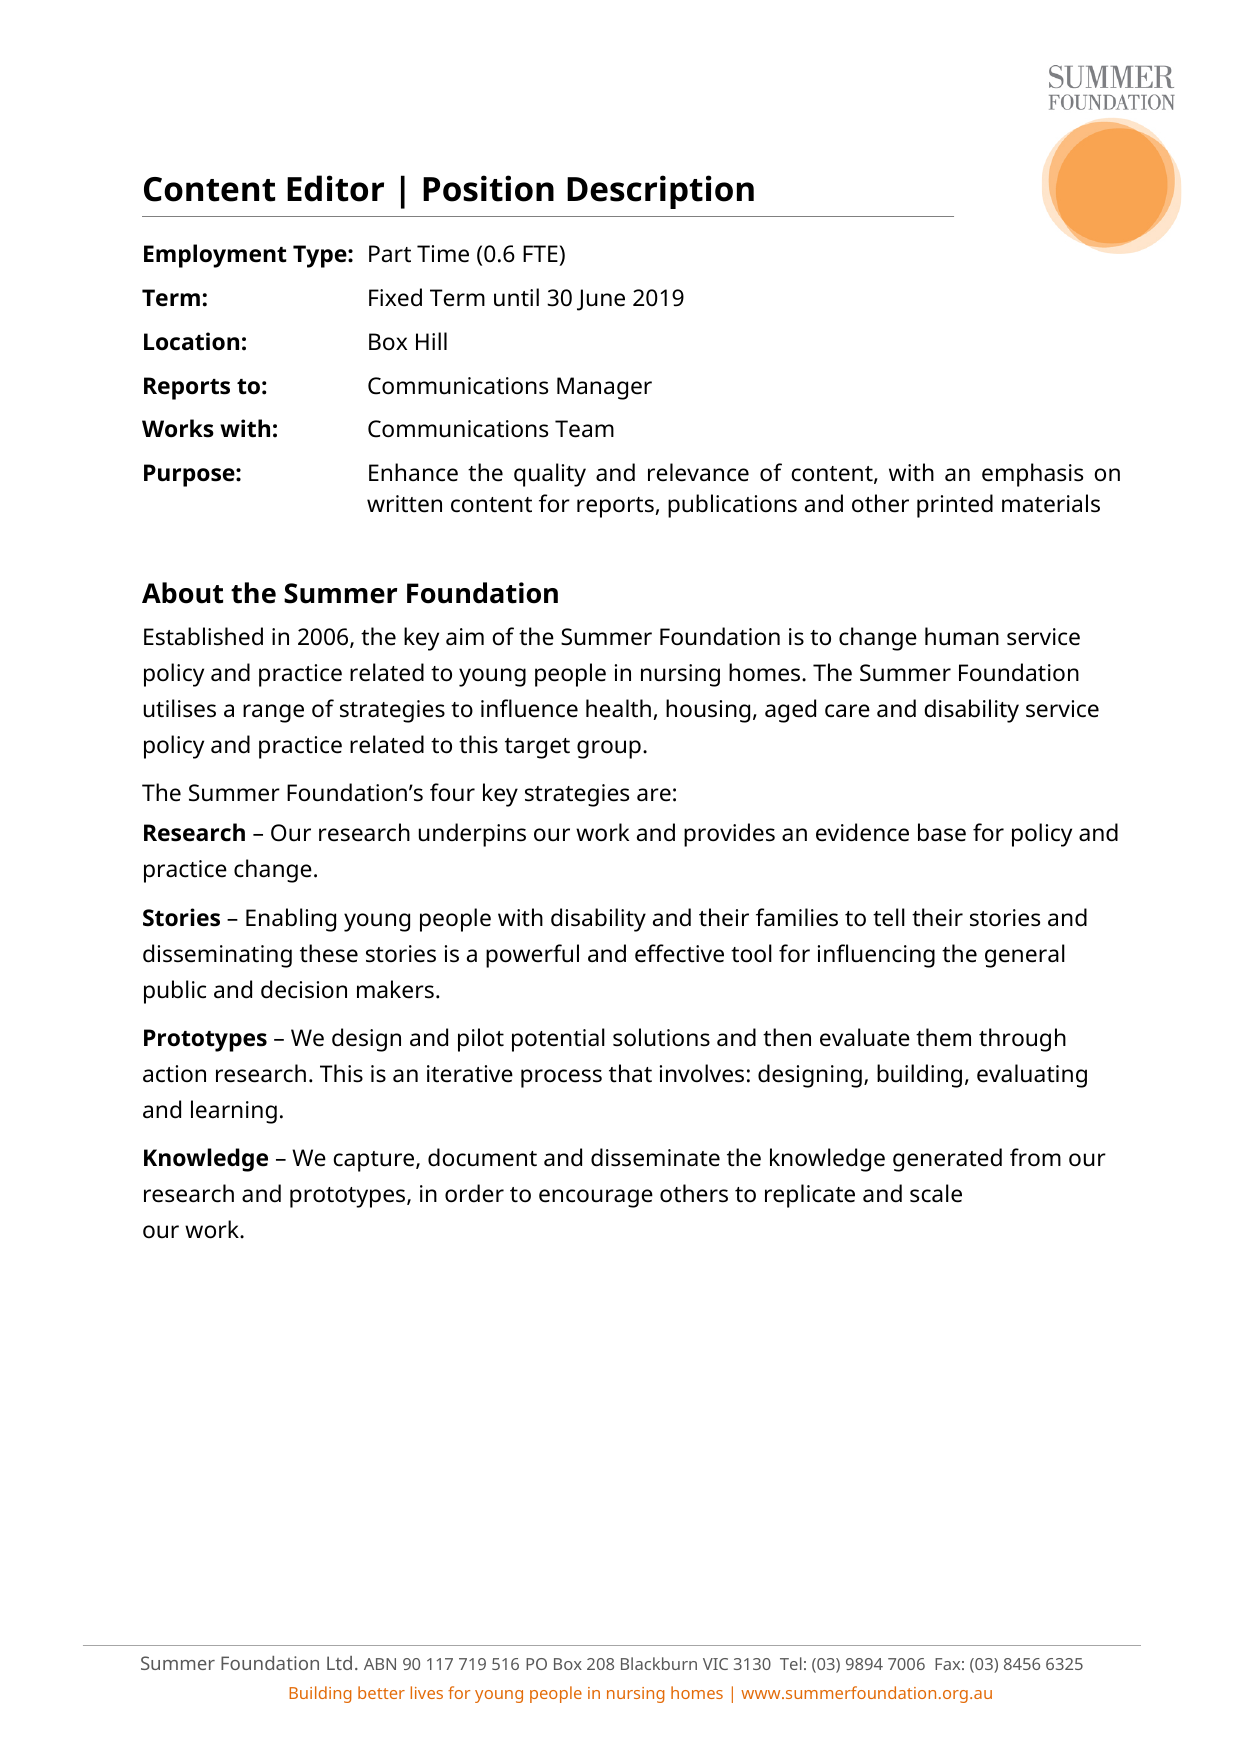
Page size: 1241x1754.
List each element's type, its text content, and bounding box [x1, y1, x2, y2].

title Content Editor | Position Description [142, 166, 954, 216]
text Prototypes – We design and pilot potential solutions and then evaluate them through action research. This is an iterative process that involves: designing, building, evaluating and learning. [142, 1022, 1123, 1125]
text Established in 2006, the key aim of the Summer Foundation is to change human service policy and practice related to young people in nursing homes. The Summer Foundation utilises a range of strategies to influence health, housing, aged care and disability service policy and practice related to this target group. [142, 621, 1123, 760]
text Stories – Enabling young people with disability and their families to tell their stories and disseminating these stories is a powerful and effective tool for influencing the general public and decision makers. [142, 902, 1123, 1005]
text Purpose: Enhance the quality and relevance of content, with an emphasis on written content for reports, publications and other printed materials [142, 457, 1123, 519]
text Reports to: Communications Manager [142, 369, 1123, 401]
text Research – Our research underpins our work and provides an evidence base for policy and practice change. [142, 817, 1123, 884]
subtitle About the Summer Foundation [142, 574, 1123, 611]
text Knowledge – We capture, document and disseminate the knowledge generated from our research and prototypes, in order to encourage others to replicate and scale our work. [142, 1142, 1123, 1246]
text Location: Box Hill [142, 326, 1123, 357]
text Employment Type: Part Time (0.6 FTE) [142, 238, 1123, 269]
text Works with: Communications Team [142, 413, 1123, 444]
text The Summer Foundation’s four key strategies are: [142, 777, 1123, 808]
picture [1041, 65, 1182, 254]
text Term: Fixed Term until 30 June 2019 [142, 282, 1123, 313]
